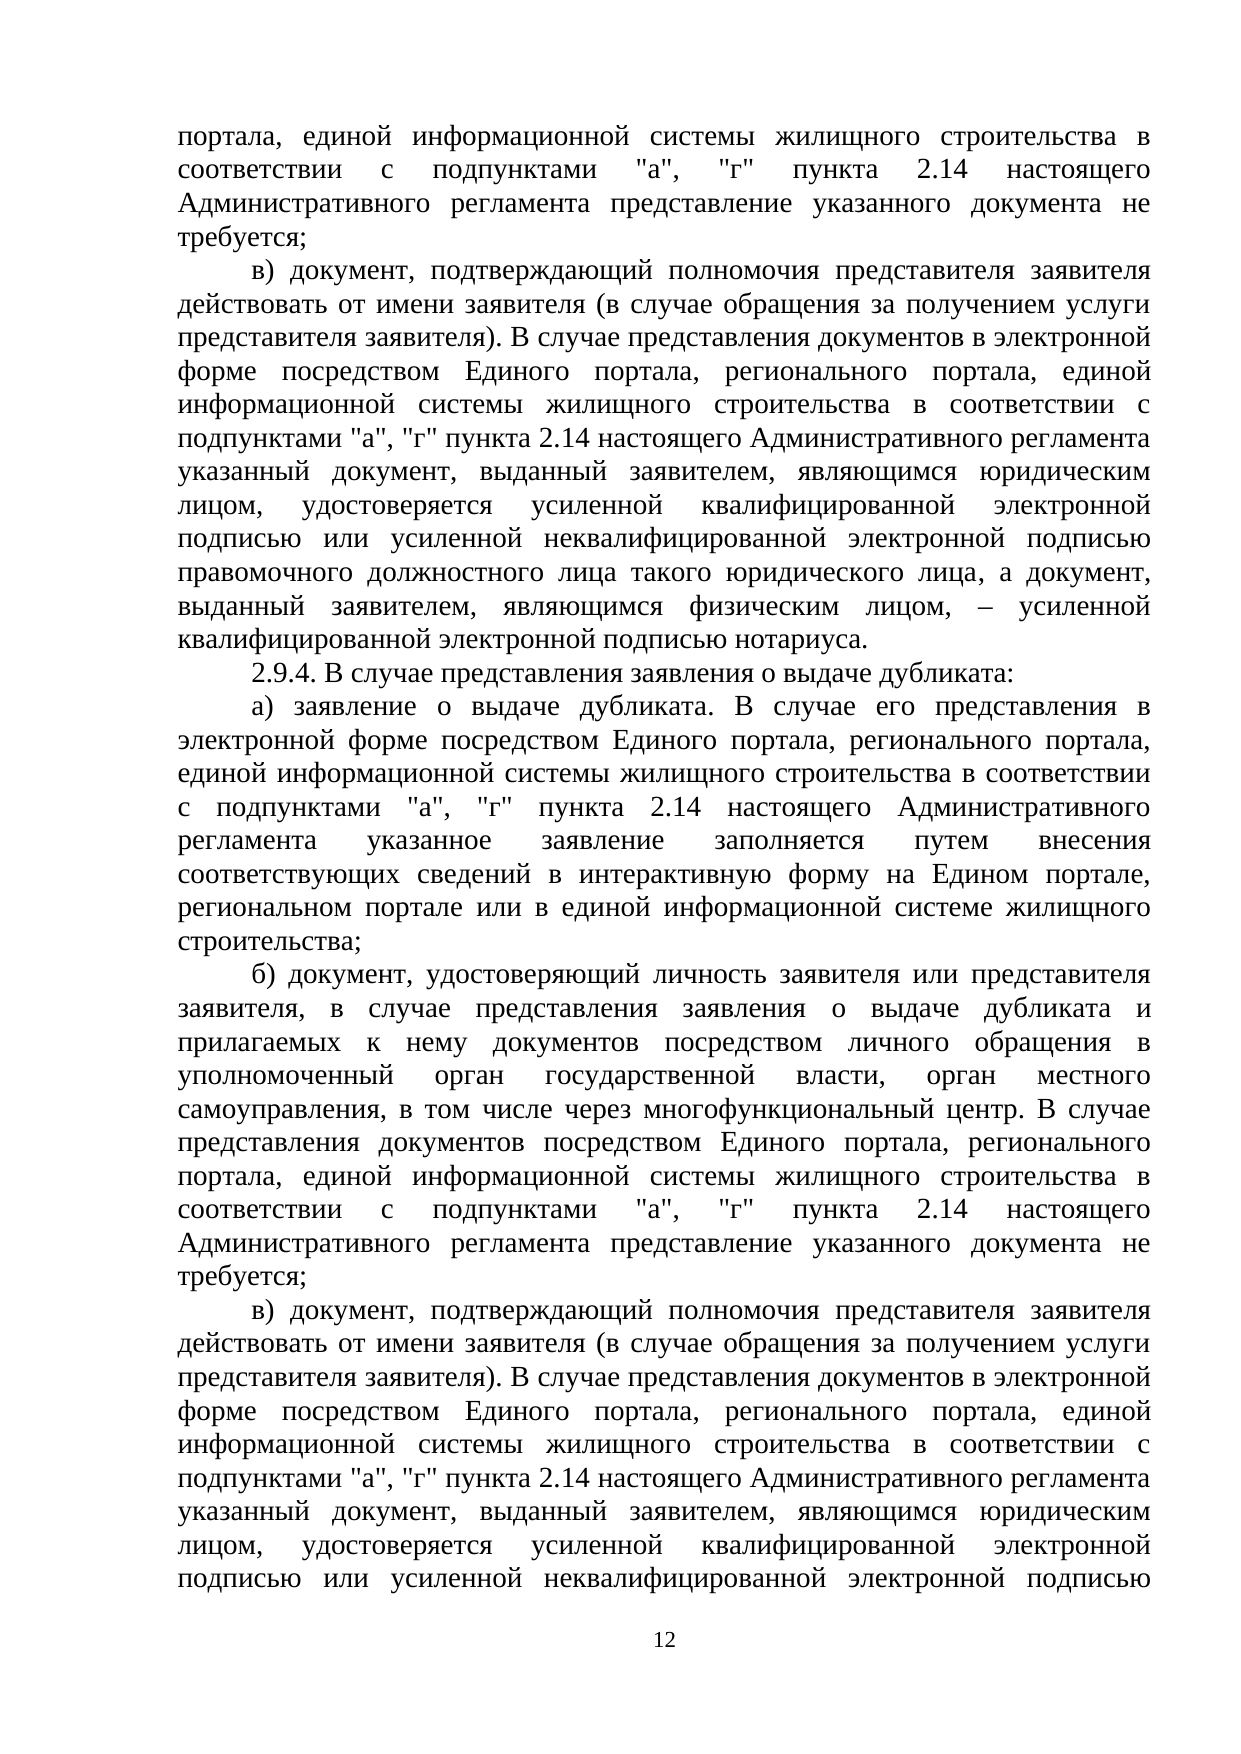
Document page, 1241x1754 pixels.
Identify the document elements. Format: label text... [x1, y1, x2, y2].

text 2.9.4. В случае представления заявления о выдаче дубликата: [177, 655, 1152, 688]
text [177, 118, 1152, 252]
text а) заявление о выдаче дубликата. В случае его представления в электронной форме посредством Единого портала, регионального портала, единой информационной системы жилищного строительства в соответствии с подпунктами "а", "г" пункта 2.14 настоящего Административного регламента указанное заявление заполняется путем внесения соответствующих сведений в интерактивную форму на Едином портале, региональном портале или в единой информационной системе жилищного строительства; [177, 688, 1152, 957]
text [177, 1292, 1152, 1594]
text б) документ, удостоверяющий личность заявителя или представителя заявителя, в случае представления заявления о выдаче дубликата и прилагаемых к нему документов посредством личного обращения в уполномоченный орган государственной власти, орган местного самоуправления, в том числе через многофункциональный центр. В случае представления документов посредством Единого портала, регионального портала, единой информационной системы жилищного строительства в соответствии с подпунктами "а", "г" пункта 2.14 настоящего Административного регламента представление указанного документа не требуется; [177, 957, 1152, 1292]
